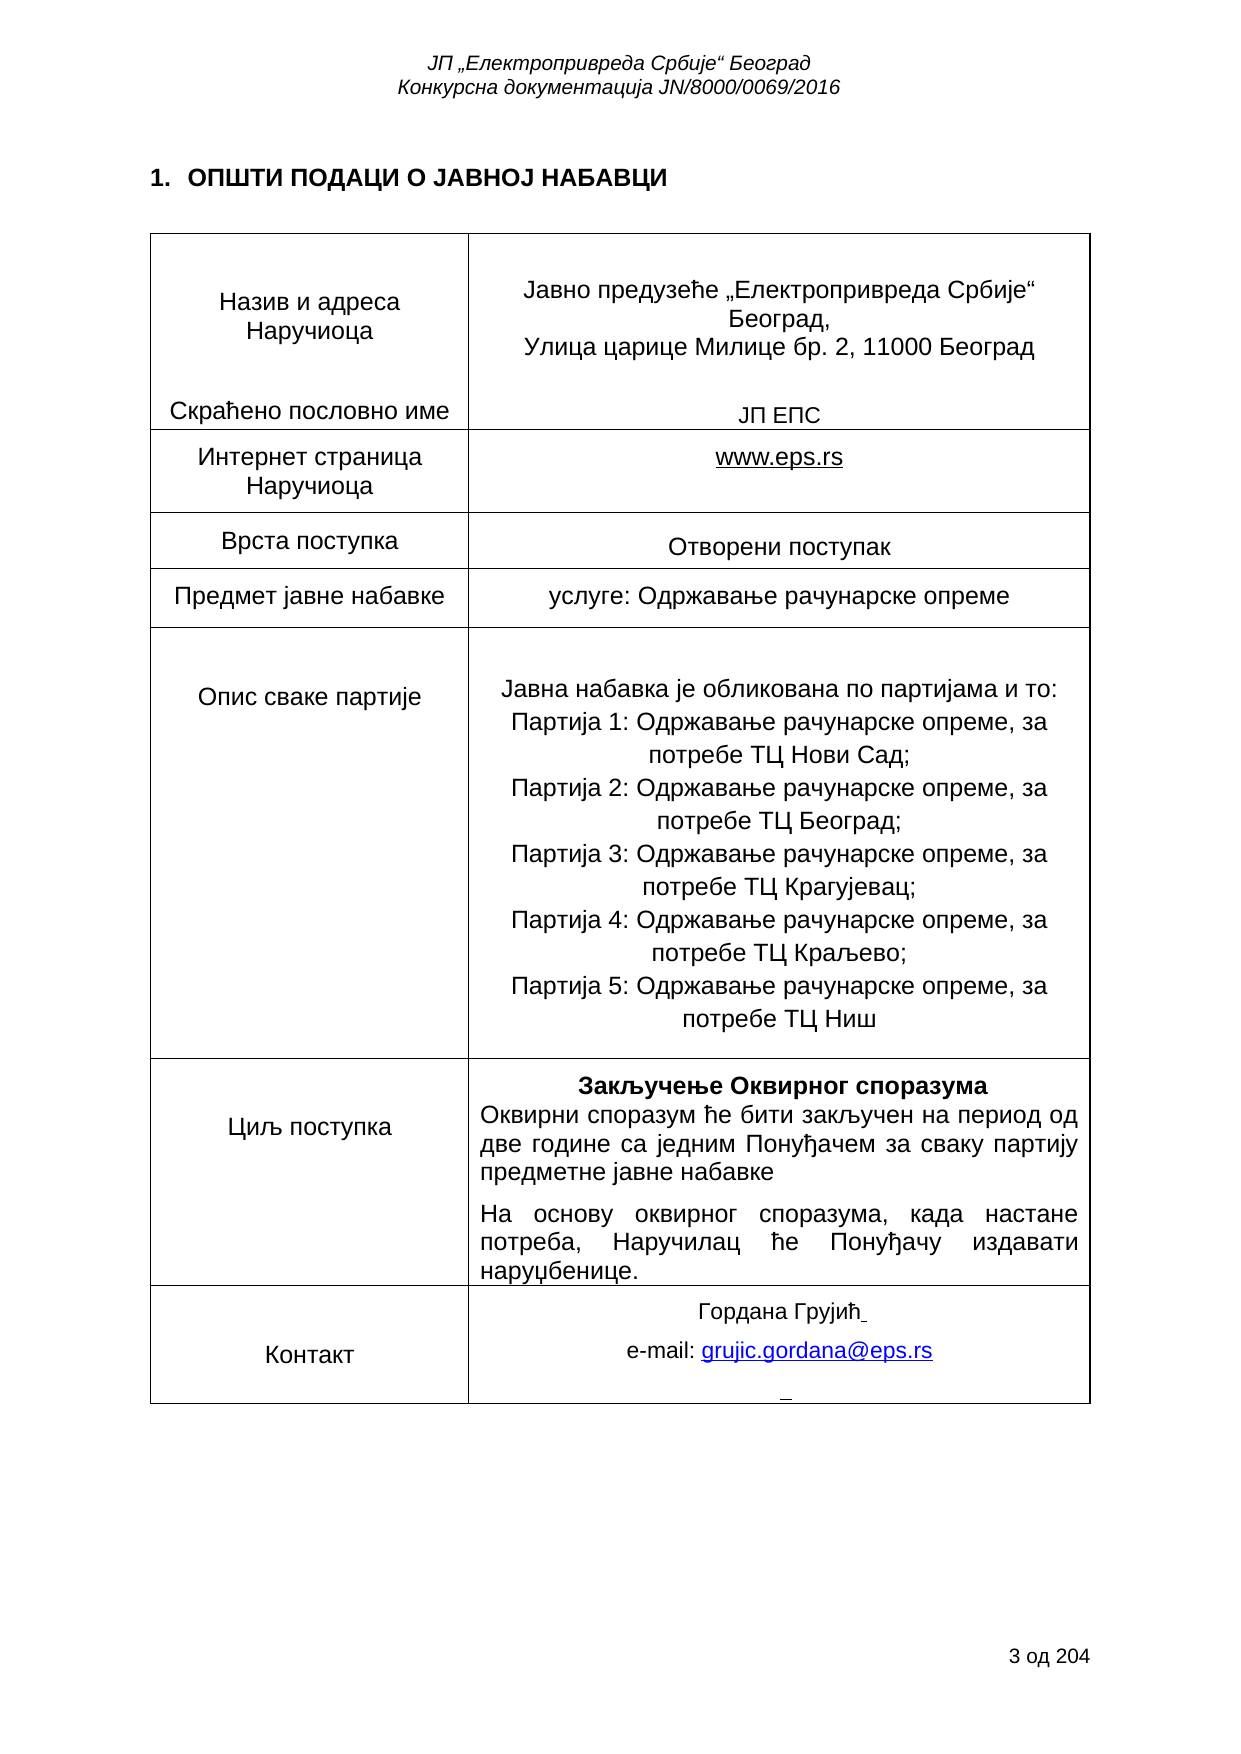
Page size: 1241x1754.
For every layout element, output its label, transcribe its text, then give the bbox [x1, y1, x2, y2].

table_cell Предмет јавне набавке [151, 569, 468, 627]
table_cell Циљ поступка [151, 1059, 468, 1285]
table_cell услуге: Одржавање рачунарске опреме [469, 569, 1089, 627]
table_cell Опис сваке партије [151, 628, 468, 1057]
table_cell Jавна набавка је обликована по партијама и то: Партија 1: Одржавање рачунарске опреме, за потребе ТЦ Нови Сад; Партија 2: Одржавање рачунарске опреме, за потребе ТЦ Београд; Партија 3: Одржавање рачунарске опреме, за потребе ТЦ Крагујевац; Партија 4: Одржавање рачунарске опреме, за потребе ТЦ Краљево; Партија 5: Одржавање рачунарске опреме, за потребе ТЦ Ниш [469, 628, 1089, 1057]
table_cell www.eps.rs [469, 430, 1089, 512]
table_header Јавно предузеће „Електропривреда Србије“ Београд, Улица царице Милице бр. 2, 11000 Београд ЈП ЕПС [469, 234, 1089, 429]
subtitle ОПШТИ ПОДАЦИ О ЈАВНОЈ НАБАВЦИ [150, 162, 1090, 191]
table_cell Отворени поступак [469, 513, 1089, 567]
table_cell Закључење Оквирног споразума Оквирни споразум ће бити закључен на период од две године са једним Понуђачем за сваку партију предметне јавне набавке На основу оквирног споразума, када настане потреба, Наручилац ће Понуђачу издавати наруџбенице. [469, 1059, 1089, 1285]
table_cell Гордана Грујић e-mail: grujic.gordana@eps.rs [469, 1286, 1089, 1402]
table_cell Контакт [151, 1286, 468, 1402]
table_cell Интернет страница Наручиоца [151, 430, 468, 512]
table_header Назив и адреса Наручиоца Скраћено пословно име [151, 234, 468, 429]
table_cell Врста поступка [151, 513, 468, 567]
